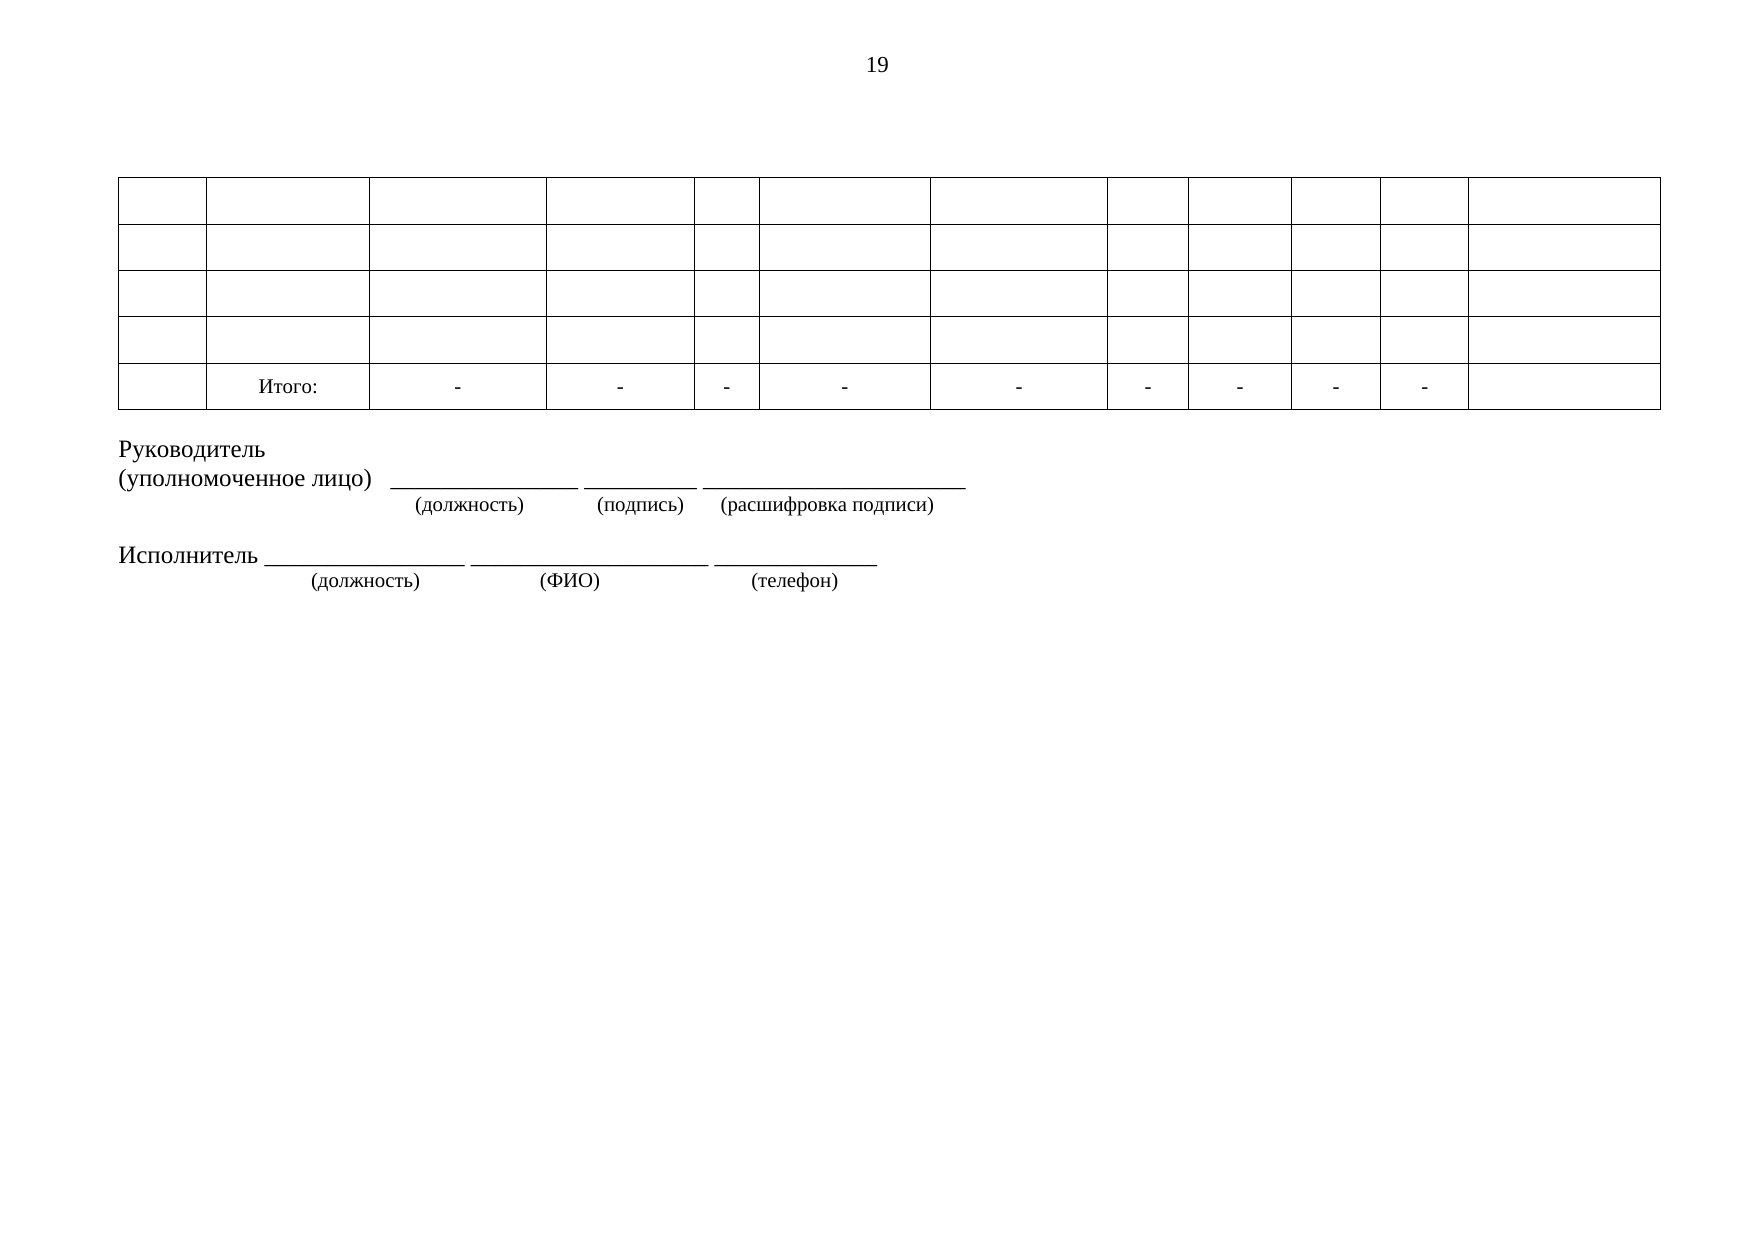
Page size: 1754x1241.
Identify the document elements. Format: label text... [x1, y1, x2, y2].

table_cell [1189, 271, 1291, 316]
table_cell [695, 225, 759, 270]
table_cell [931, 178, 1107, 223]
table_cell [1292, 271, 1380, 316]
table_cell - [1189, 364, 1291, 409]
table_cell [547, 317, 694, 363]
table_cell [370, 178, 546, 223]
table_cell [1292, 225, 1380, 270]
table_cell [1189, 178, 1291, 223]
table_cell [1469, 178, 1660, 223]
table_cell [695, 317, 759, 363]
text Руководитель [118, 434, 1636, 463]
table_cell - [370, 364, 546, 409]
table_cell [1381, 178, 1468, 223]
table_cell [207, 178, 369, 223]
table_cell [119, 317, 206, 363]
table_cell [1108, 317, 1188, 363]
table_cell - [1292, 364, 1380, 409]
table_cell [1381, 225, 1468, 270]
table_cell [1469, 364, 1660, 409]
table_cell [119, 178, 206, 223]
table_cell [207, 225, 369, 270]
table_cell [931, 225, 1107, 270]
table_cell [1381, 317, 1468, 363]
table_cell [119, 271, 206, 316]
table_cell - [760, 364, 930, 409]
table_cell [695, 271, 759, 316]
table_cell - [931, 364, 1107, 409]
table_cell [760, 271, 930, 316]
table_cell [370, 225, 546, 270]
table_cell [1469, 225, 1660, 270]
text Исполнитель ________________ ___________________ _____________ [118, 540, 1636, 568]
table_cell [1189, 317, 1291, 363]
table_cell - [695, 364, 759, 409]
table_cell - [1108, 364, 1188, 409]
table_cell [547, 225, 694, 270]
table_cell - [1381, 364, 1468, 409]
table_cell [760, 317, 930, 363]
table_cell [1108, 178, 1188, 223]
text (должность) (ФИО) (телефон) [118, 568, 1636, 592]
table_cell [760, 225, 930, 270]
table_cell [1292, 317, 1380, 363]
table_cell [1189, 225, 1291, 270]
table_cell [1292, 178, 1380, 223]
text (уполномоченное лицо) _______________ _________ _____________________ [118, 463, 1636, 492]
table_cell [1108, 225, 1188, 270]
table_cell - [547, 364, 694, 409]
table_cell [931, 271, 1107, 316]
table_cell [1469, 317, 1660, 363]
table_cell Итого: [207, 364, 369, 409]
table_cell [207, 317, 369, 363]
text (должность) (подпись) (расшифровка подписи) [118, 492, 1636, 516]
table_cell [370, 317, 546, 363]
table_cell [547, 178, 694, 223]
table_cell [547, 271, 694, 316]
table_cell [119, 364, 206, 409]
table_cell [207, 271, 369, 316]
table_cell [760, 178, 930, 223]
table_cell [119, 225, 206, 270]
table_cell [931, 317, 1107, 363]
table_cell [1381, 271, 1468, 316]
table_cell [1469, 271, 1660, 316]
table_cell [695, 178, 759, 223]
table_cell [1108, 271, 1188, 316]
table_cell [370, 271, 546, 316]
